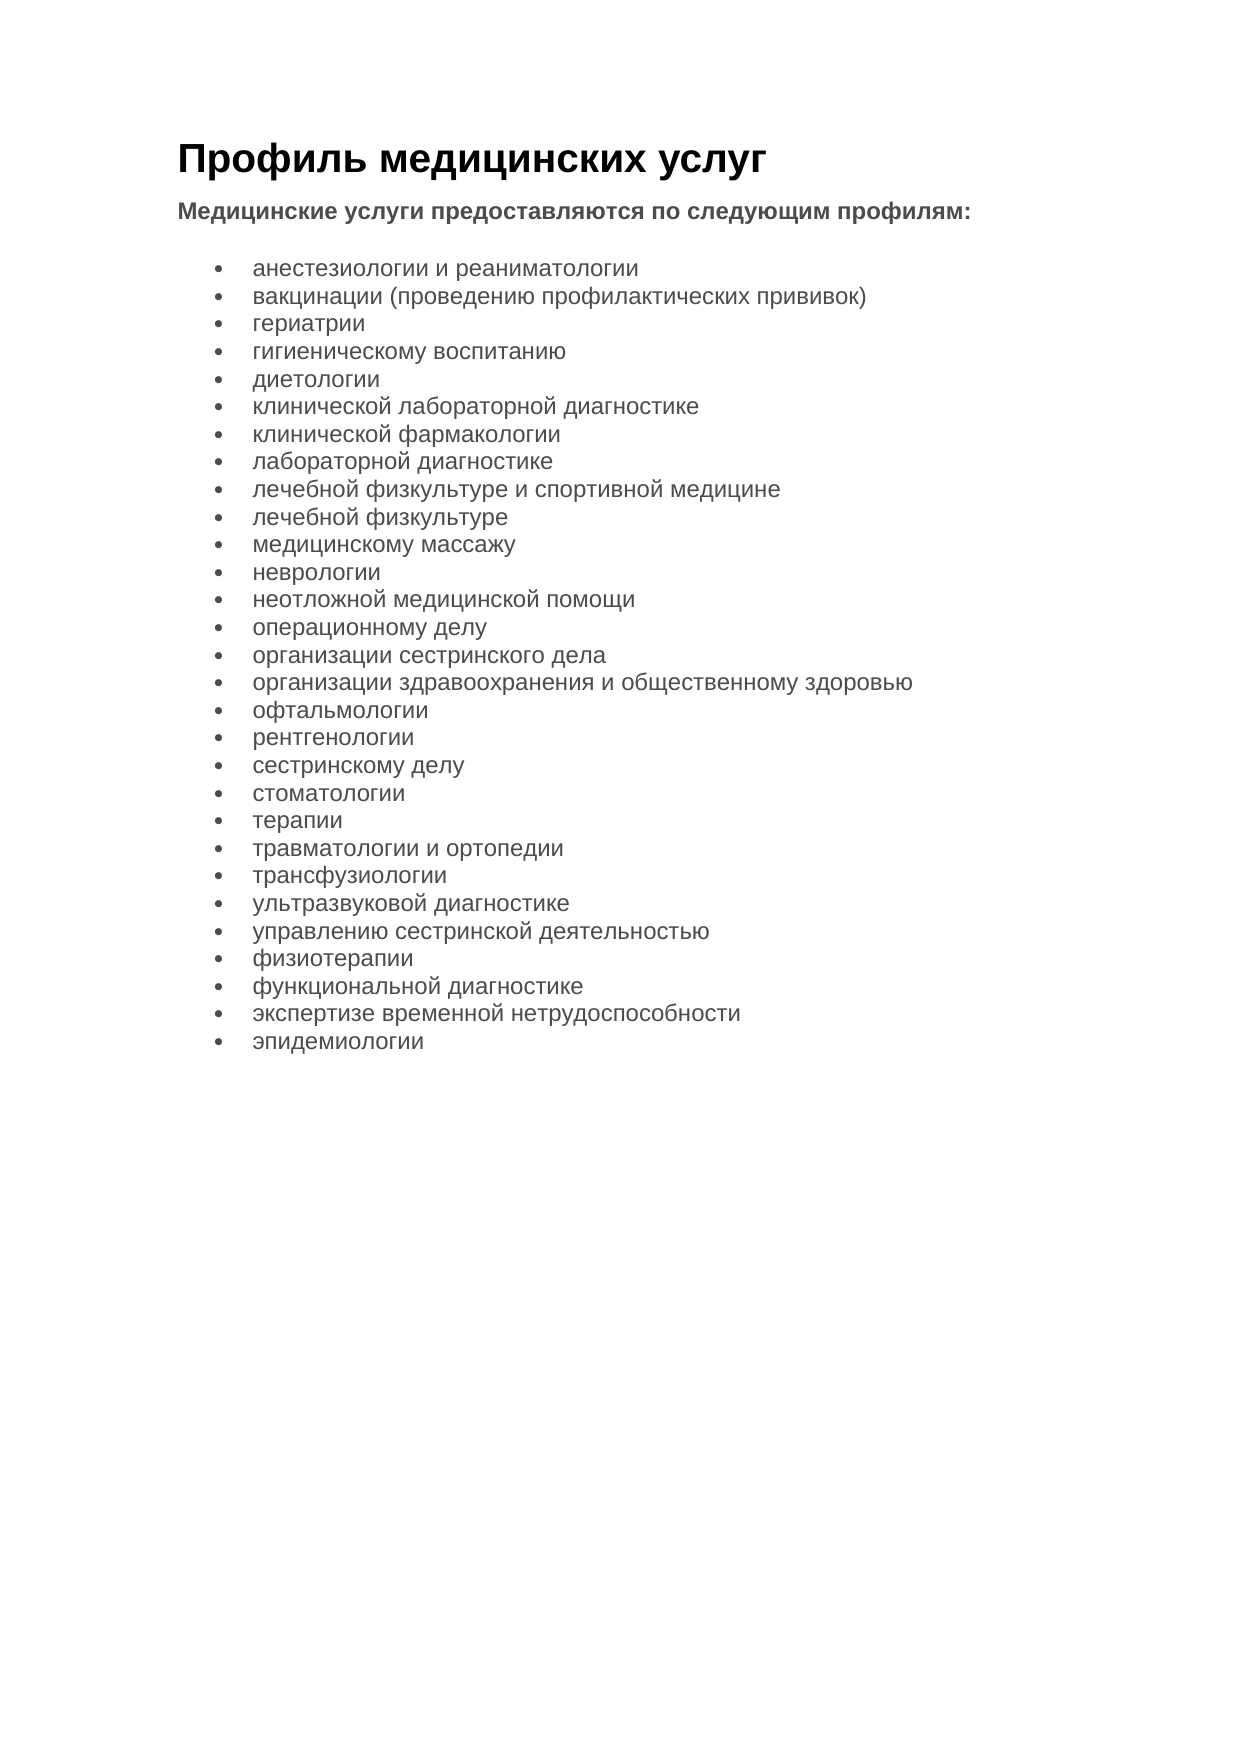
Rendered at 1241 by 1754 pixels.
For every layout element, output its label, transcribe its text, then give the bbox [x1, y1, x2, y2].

list диетологии [215, 364, 1152, 392]
list экспертизе временной нетрудоспособности [215, 999, 1152, 1027]
list травматологии и ортопедии [215, 834, 1152, 861]
list гериатрии [215, 309, 1152, 337]
list клинической лабораторной диагностике [215, 392, 1152, 420]
list физиотерапии [215, 944, 1152, 972]
list неотложной медицинской помощи [215, 585, 1152, 613]
list трансфузиологии [215, 861, 1152, 889]
list неврологии [215, 558, 1152, 585]
list гигиеническому воспитанию [215, 337, 1152, 364]
list функциональной диагностике [215, 972, 1152, 999]
text Профиль медицинских услуг [177, 118, 1152, 181]
list управлению сестринской деятельностью [215, 917, 1152, 944]
list стоматологии [215, 778, 1152, 806]
list организации сестринского дела [215, 641, 1152, 668]
list сестринскому делу [215, 751, 1152, 778]
text Медицинские услуги предоставляются по следующим профилям: [177, 197, 1152, 225]
list офтальмологии [215, 696, 1152, 723]
list терапии [215, 806, 1152, 834]
list вакцинации (проведению профилактических прививок) [215, 282, 1152, 309]
list лечебной физкультуре и спортивной медицине [215, 475, 1152, 502]
list рентгенологии [215, 723, 1152, 751]
list лабораторной диагностике [215, 447, 1152, 475]
list операционному делу [215, 613, 1152, 641]
list медицинскому массажу [215, 530, 1152, 558]
list эпидемиологии [215, 1027, 1152, 1054]
list лечебной физкультуре [215, 502, 1152, 530]
list анестезиологии и реаниматологии [215, 254, 1152, 282]
list ультразвуковой диагностике [215, 889, 1152, 917]
list клинической фармакологии [215, 420, 1152, 447]
list организации здравоохранения и общественному здоровью [215, 668, 1152, 696]
